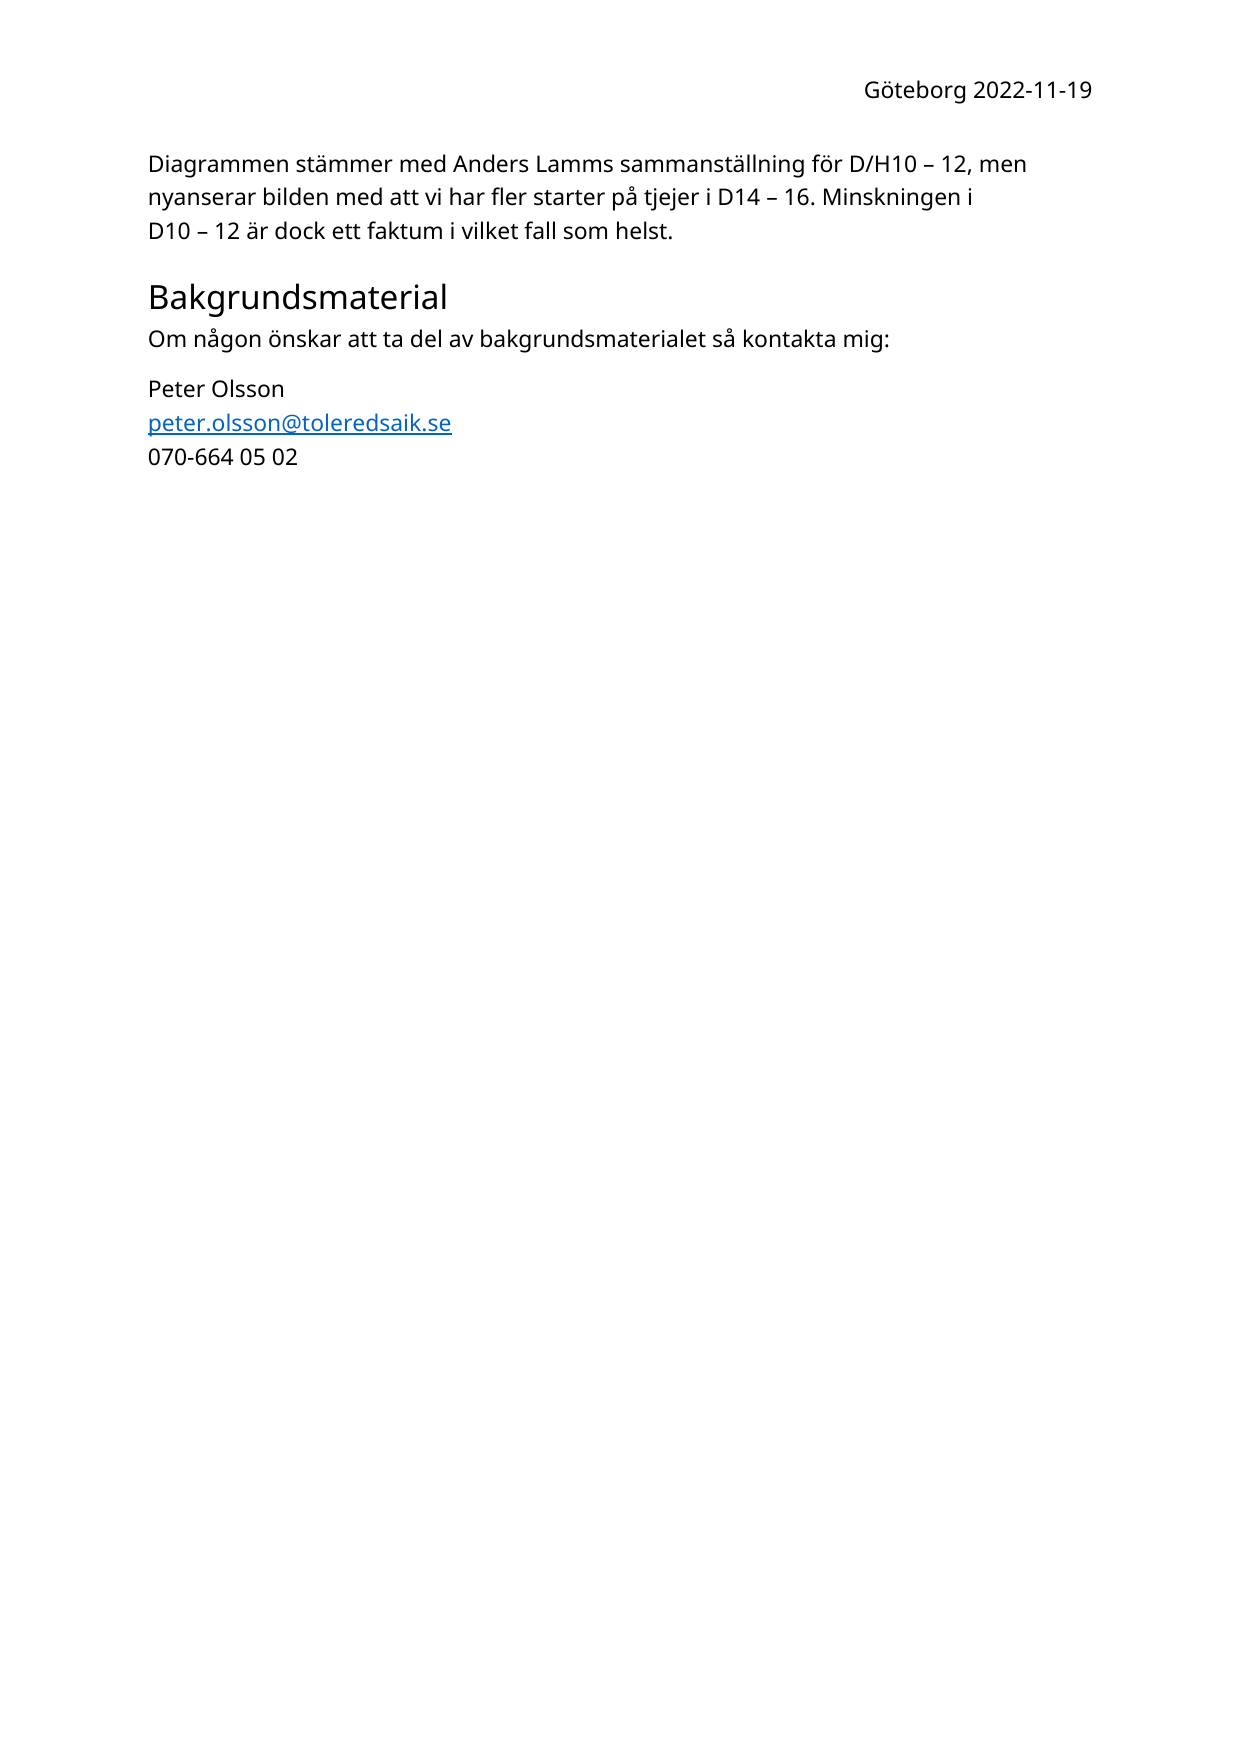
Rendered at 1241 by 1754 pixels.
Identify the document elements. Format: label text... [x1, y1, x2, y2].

text Om någon önskar att ta del av bakgrundsmaterialet så kontakta mig: [148, 323, 1093, 354]
text Diagrammen stämmer med Anders Lamms sammanställning för D/H10 – 12, men nyanserar bilden med att vi har fler starter på tjejer i D14 – 16. Minskningen i D10 – 12 är dock ett faktum i vilket fall som helst. [148, 148, 1093, 246]
subtitle Bakgrundsmaterial [148, 274, 1093, 319]
text Peter Olsson peter.olsson@toleredsaik.se 070-664 05 02 [148, 373, 1093, 472]
